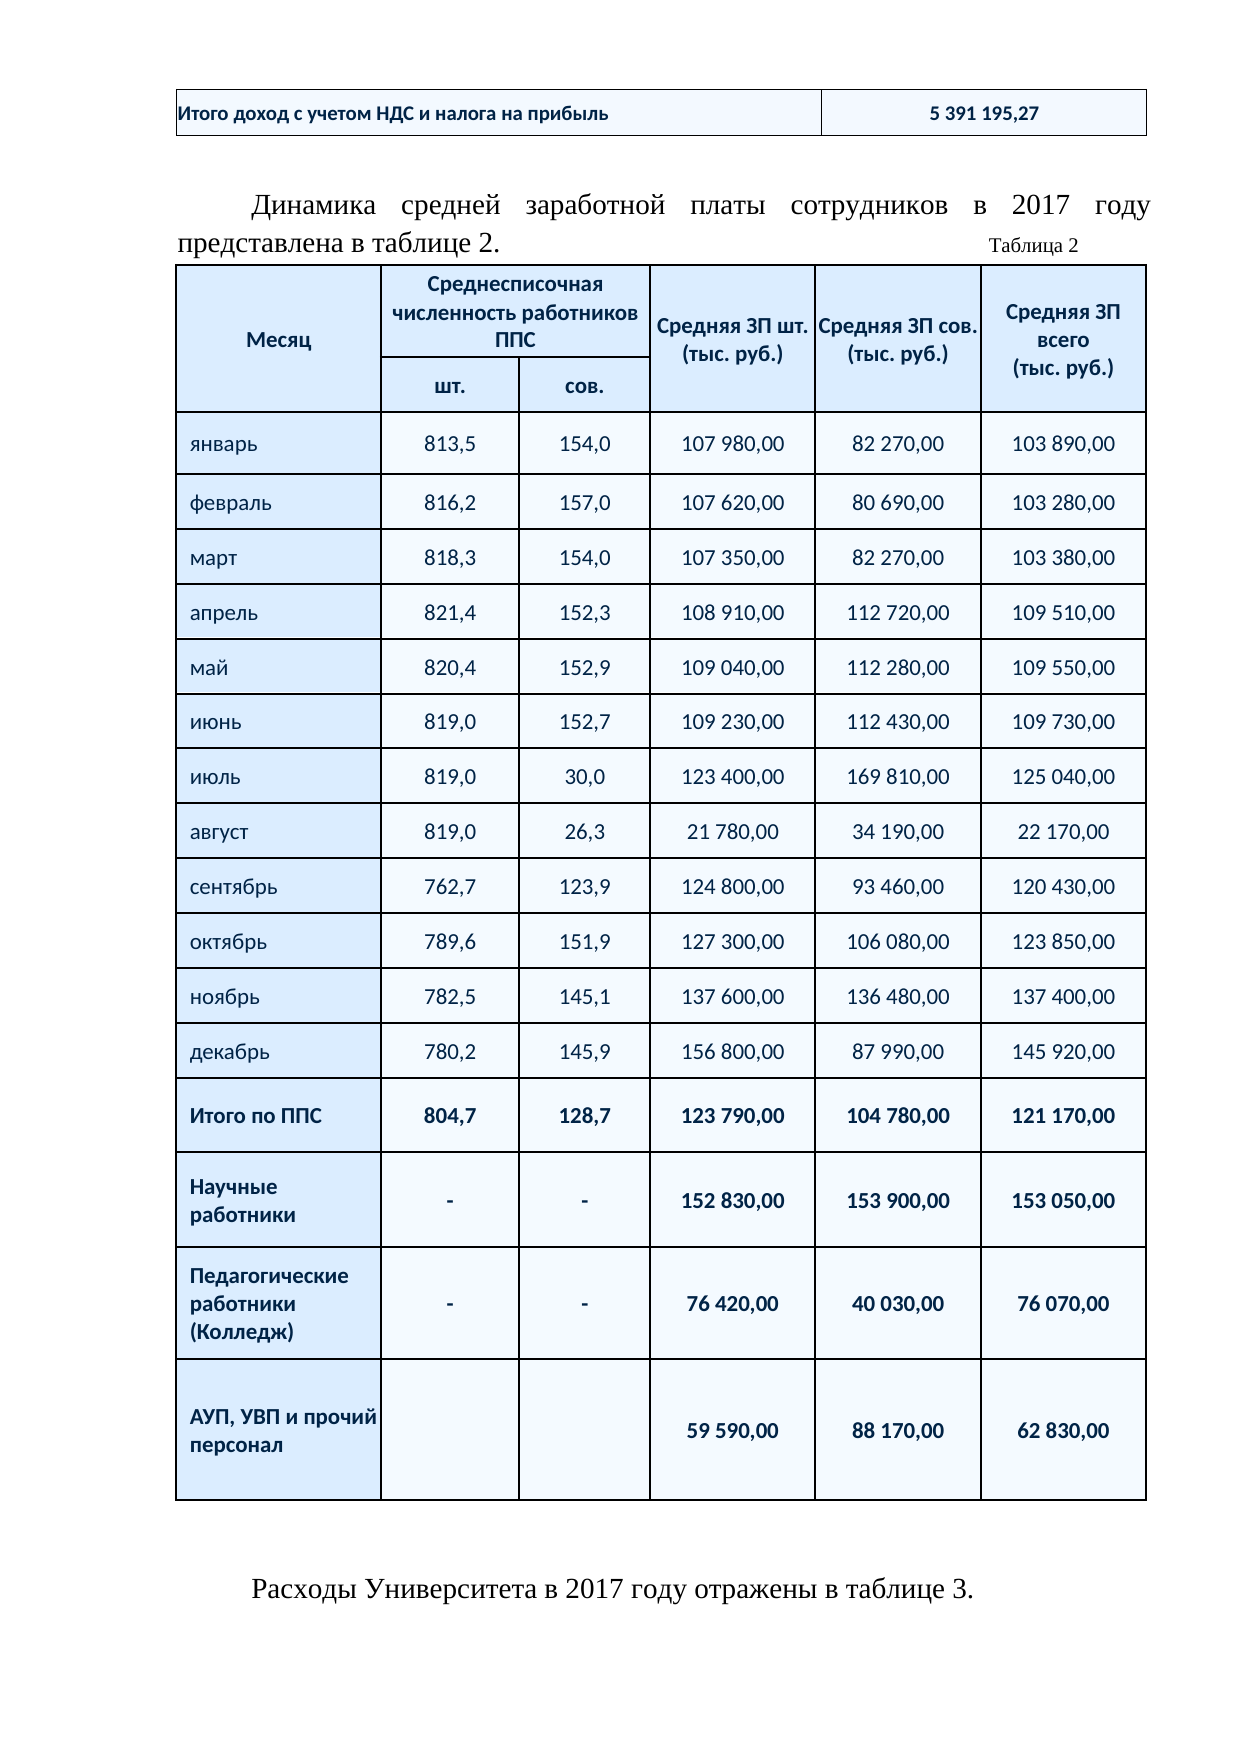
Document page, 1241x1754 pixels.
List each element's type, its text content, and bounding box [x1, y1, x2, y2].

table_cell 154,0 [520, 413, 649, 473]
table_cell январь [177, 413, 380, 473]
table_header Средняя ЗП всего (тыс. руб.) [982, 266, 1145, 411]
table_cell 21 780,00 [651, 804, 814, 857]
table_cell 789,6 [382, 914, 518, 967]
table_cell 121 170,00 [982, 1079, 1145, 1151]
table_cell - [382, 1248, 518, 1358]
table_cell 5 391 195,27 [822, 90, 1146, 135]
table_cell 76 070,00 [982, 1248, 1145, 1358]
table_cell 93 460,00 [816, 859, 980, 912]
table_cell 818,3 [382, 530, 518, 583]
table_cell 123 790,00 [651, 1079, 814, 1151]
table_cell октябрь [177, 914, 380, 967]
table_cell 819,0 [382, 804, 518, 857]
table_cell 124 800,00 [651, 859, 814, 912]
table_cell 813,5 [382, 413, 518, 473]
table_cell 123 850,00 [982, 914, 1145, 967]
table_cell 22 170,00 [982, 804, 1145, 857]
table_cell 145,9 [520, 1024, 649, 1077]
table_cell февраль [177, 475, 380, 528]
table_cell 136 480,00 [816, 969, 980, 1022]
table_cell 80 690,00 [816, 475, 980, 528]
text Динамика средней заработной платы сотрудников в 2017 году представлена в таблице 2. Таблица 2 [177, 187, 1152, 259]
table_cell 108 910,00 [651, 585, 814, 637]
table_cell сентябрь [177, 859, 380, 912]
table_header Средняя ЗП шт. (тыс. руб.) [651, 266, 814, 411]
table_cell 128,7 [520, 1079, 649, 1151]
table_cell [382, 1360, 518, 1499]
table_cell АУП, УВП и прочий персонал [177, 1360, 380, 1499]
table_cell 137 400,00 [982, 969, 1145, 1022]
table_cell 76 420,00 [651, 1248, 814, 1358]
table_header Среднесписочная численность работников ППС [382, 266, 649, 356]
table_cell 821,4 [382, 585, 518, 637]
table_cell шт. [382, 358, 518, 411]
table_cell 153 050,00 [982, 1153, 1145, 1246]
table_cell 34 190,00 [816, 804, 980, 857]
table_cell 62 830,00 [982, 1360, 1145, 1499]
table_cell 107 620,00 [651, 475, 814, 528]
table_cell 103 380,00 [982, 530, 1145, 583]
table_cell 169 810,00 [816, 749, 980, 802]
table_cell 804,7 [382, 1079, 518, 1151]
table_cell Научные работники [177, 1153, 380, 1246]
table_cell 819,0 [382, 695, 518, 747]
table_cell 123,9 [520, 859, 649, 912]
table_cell 156 800,00 [651, 1024, 814, 1077]
table_cell 153 900,00 [816, 1153, 980, 1246]
table_cell 107 980,00 [651, 413, 814, 473]
table_cell 782,5 [382, 969, 518, 1022]
table_cell [520, 1360, 649, 1499]
table_cell Итого доход с учетом НДС и налога на прибыль [177, 90, 821, 135]
table_cell 112 280,00 [816, 640, 980, 692]
table_cell март [177, 530, 380, 583]
table_cell 152,3 [520, 585, 649, 637]
table_cell 26,3 [520, 804, 649, 857]
table_cell 59 590,00 [651, 1360, 814, 1499]
table_cell 109 040,00 [651, 640, 814, 692]
table_cell 112 430,00 [816, 695, 980, 747]
table_cell 40 030,00 [816, 1248, 980, 1358]
table_cell 157,0 [520, 475, 649, 528]
table_cell 82 270,00 [816, 413, 980, 473]
table_cell 145,1 [520, 969, 649, 1022]
table_cell 145 920,00 [982, 1024, 1145, 1077]
table_cell 127 300,00 [651, 914, 814, 967]
table_cell июнь [177, 695, 380, 747]
table_cell 762,7 [382, 859, 518, 912]
table_cell Итого по ППС [177, 1079, 380, 1151]
table_cell 123 400,00 [651, 749, 814, 802]
table_cell 82 270,00 [816, 530, 980, 583]
table_cell 109 510,00 [982, 585, 1145, 637]
table_cell - [520, 1153, 649, 1246]
table_cell май [177, 640, 380, 692]
table_cell 87 990,00 [816, 1024, 980, 1077]
table_cell 780,2 [382, 1024, 518, 1077]
table_cell 152 830,00 [651, 1153, 814, 1246]
table_cell декабрь [177, 1024, 380, 1077]
table_cell апрель [177, 585, 380, 637]
text Расходы Университета в 2017 году отражены в таблице 3. [177, 1571, 1152, 1604]
table_cell 107 350,00 [651, 530, 814, 583]
table_cell август [177, 804, 380, 857]
table_cell сов. [520, 358, 649, 411]
table_cell 154,0 [520, 530, 649, 583]
table_cell 109 730,00 [982, 695, 1145, 747]
table_cell 112 720,00 [816, 585, 980, 637]
table_cell 106 080,00 [816, 914, 980, 967]
table_cell 819,0 [382, 749, 518, 802]
table_cell 104 780,00 [816, 1079, 980, 1151]
table_cell 103 280,00 [982, 475, 1145, 528]
table_header Месяц [177, 266, 380, 411]
table_cell 152,9 [520, 640, 649, 692]
table_cell 88 170,00 [816, 1360, 980, 1499]
table_cell - [520, 1248, 649, 1358]
table_cell 816,2 [382, 475, 518, 528]
table_cell 103 890,00 [982, 413, 1145, 473]
table_cell - [382, 1153, 518, 1246]
table_cell 152,7 [520, 695, 649, 747]
table_cell 30,0 [520, 749, 649, 802]
table_cell 109 550,00 [982, 640, 1145, 692]
table_cell 125 040,00 [982, 749, 1145, 802]
table_cell 120 430,00 [982, 859, 1145, 912]
table_cell июль [177, 749, 380, 802]
table_cell ноябрь [177, 969, 380, 1022]
table_header Средняя ЗП сов. (тыс. руб.) [816, 266, 980, 411]
table_cell 151,9 [520, 914, 649, 967]
table_cell 820,4 [382, 640, 518, 692]
table_cell 109 230,00 [651, 695, 814, 747]
table_cell 137 600,00 [651, 969, 814, 1022]
table_cell Педагогические работники (Колледж) [177, 1248, 380, 1358]
